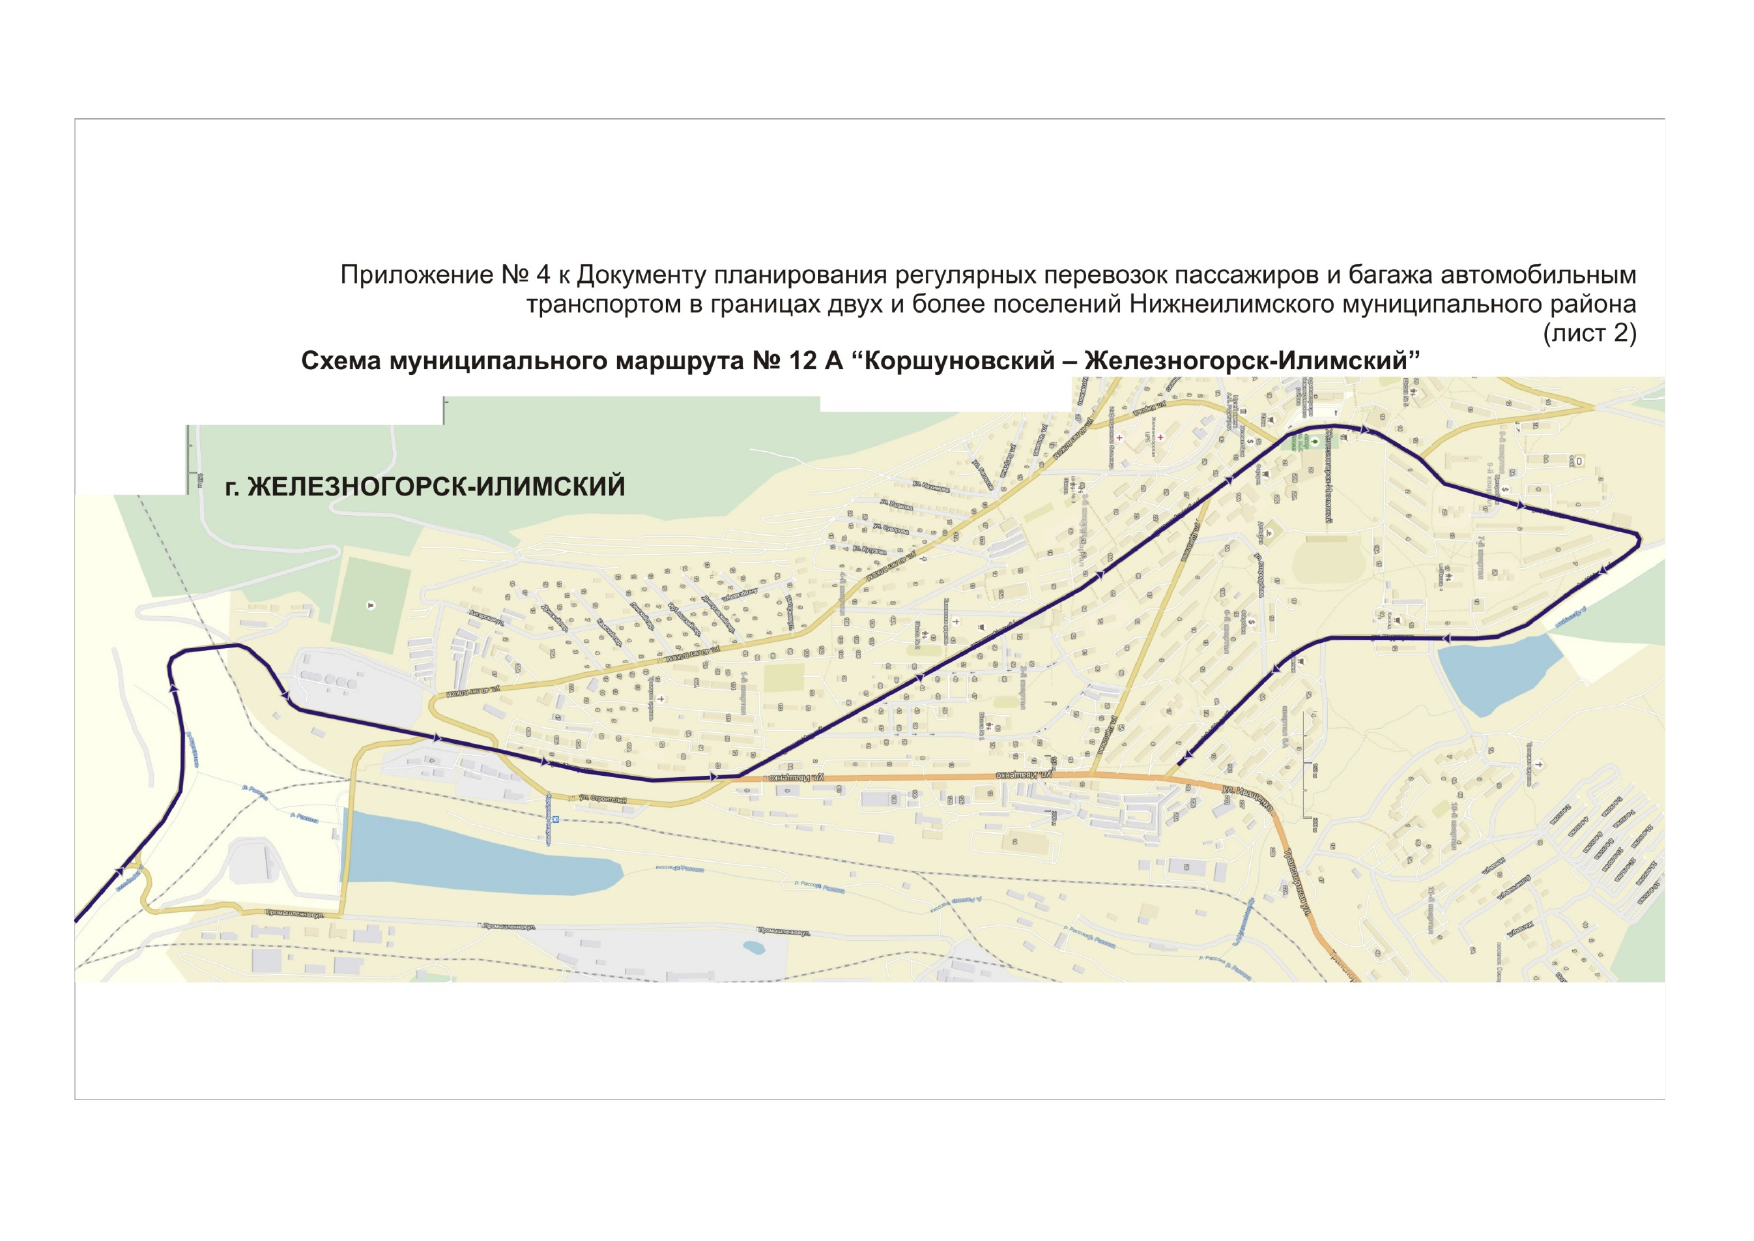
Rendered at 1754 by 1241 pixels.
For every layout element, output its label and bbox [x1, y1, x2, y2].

picture [73, 118, 1666, 1100]
